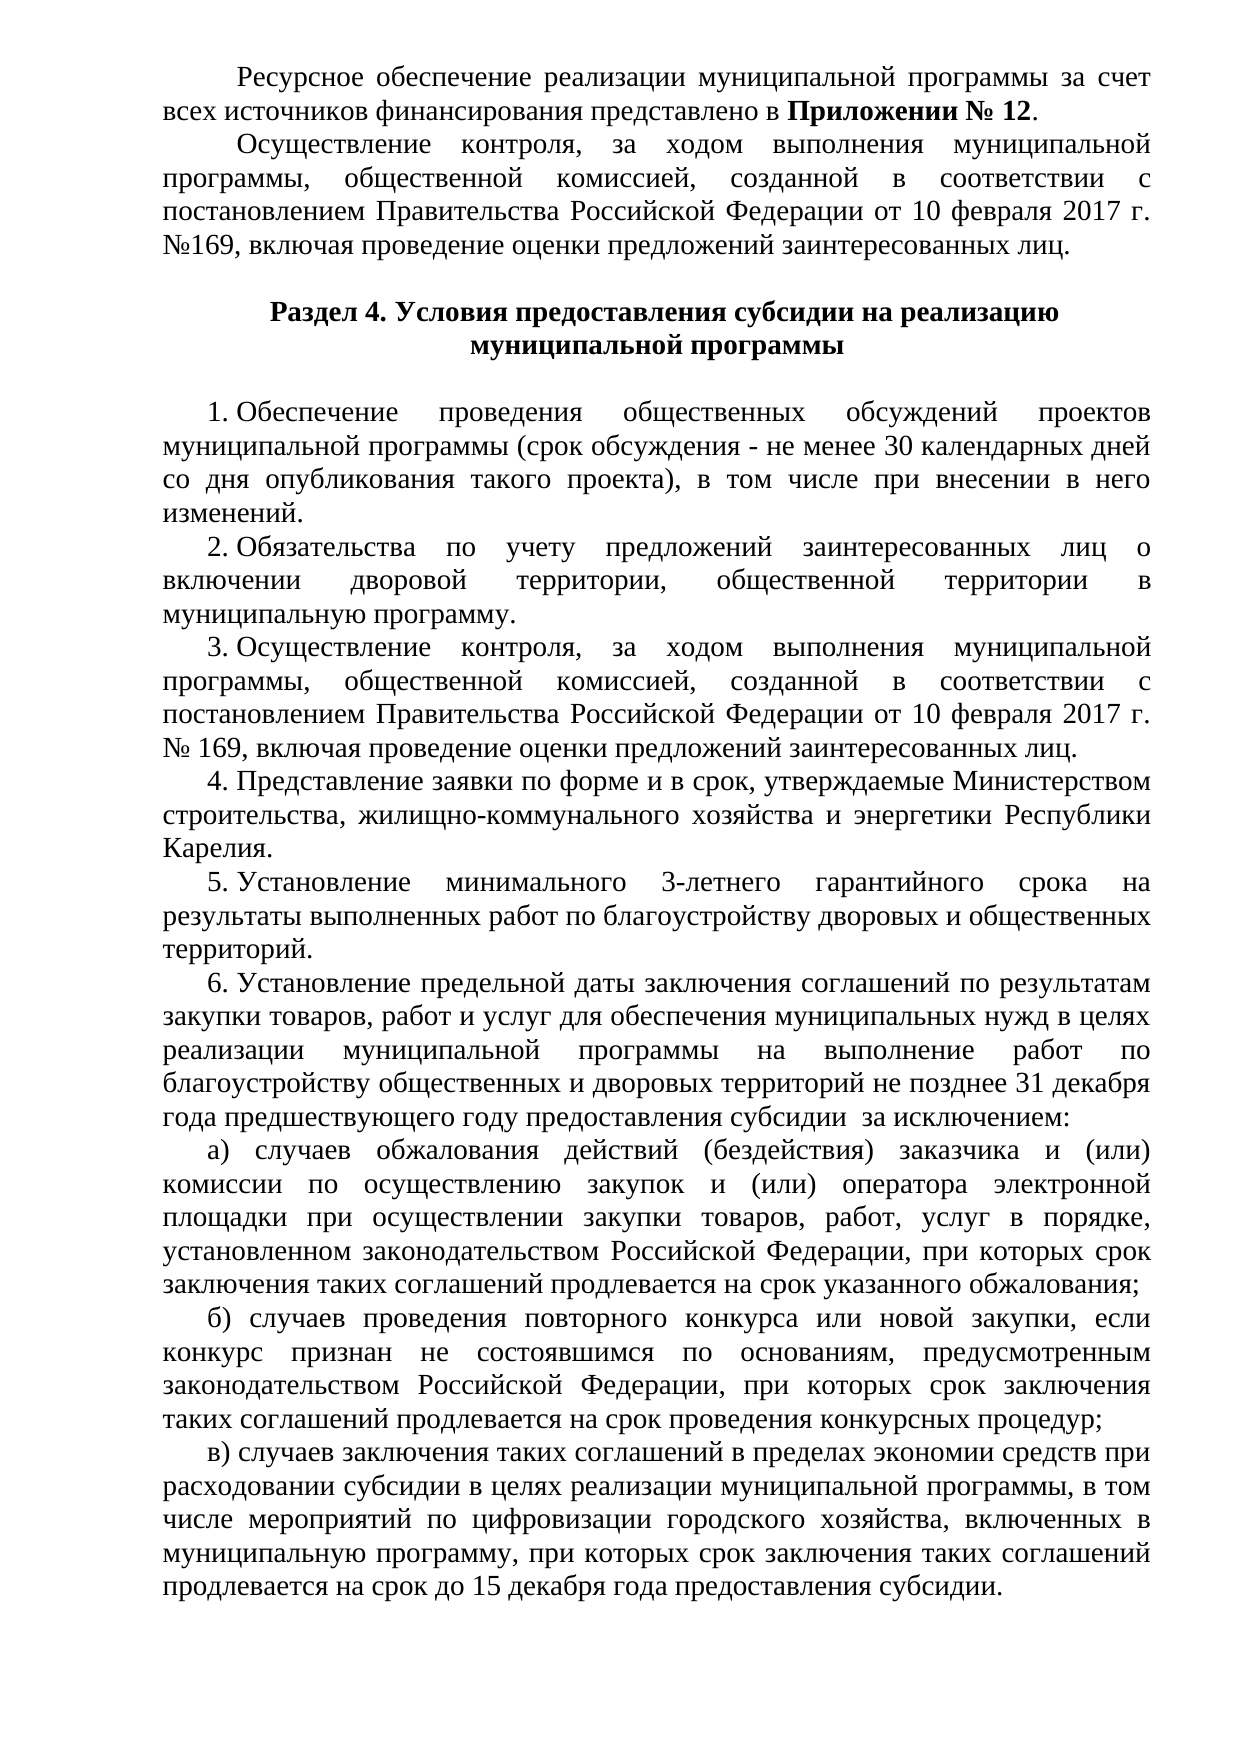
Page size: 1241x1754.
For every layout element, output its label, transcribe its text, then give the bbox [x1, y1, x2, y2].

text Осуществление контроля, за ходом выполнения муниципальной программы, общественной комиссией, созданной в соответствии с постановлением Правительства Российской Федерации от 10 февраля 2017 г. №169, включая проведение оценки предложений заинтересованных лиц. [162, 126, 1152, 260]
list Установление минимального 3-летнего гарантийного срока на результаты выполненных работ по благоустройству дворовых и общественных территорий. [162, 864, 1152, 965]
list Осуществление контроля, за ходом выполнения муниципальной программы, общественной комиссией, созданной в соответствии с постановлением Правительства Российской Федерации от 10 февраля 2017 г. № 169, включая проведение оценки предложений заинтересованных лиц. [162, 629, 1152, 763]
text в) случаев заключения таких соглашений в пределах экономии средств при расходовании субсидии в целях реализации муниципальной программы, в том числе мероприятий по цифровизации городского хозяйства, включенных в муниципальную программу, при которых срок заключения таких соглашений продлевается на срок до 15 декабря года предоставления субсидии. [162, 1434, 1152, 1602]
text б) случаев проведения повторного конкурса или новой закупки, если конкурс признан не состоявшимся по основаниям, предусмотренным законодательством Российской Федерации, при которых срок заключения таких соглашений продлевается на срок проведения конкурсных процедур; [162, 1300, 1152, 1434]
list Установление предельной даты заключения соглашений по результатам закупки товаров, работ и услуг для обеспечения муниципальных нужд в целях реализации муниципальной программы на выполнение работ по благоустройству общественных и дворовых территорий не позднее 31 декабря года предшествующего году предоставления субсидии за исключением: [162, 965, 1152, 1132]
text Раздел 4. Условия предоставления субсидии на реализацию муниципальной программы [162, 294, 1152, 361]
text Ресурсное обеспечение реализации муниципальной программы за счет всех источников финансирования представлено в Приложении № 12. [162, 59, 1152, 126]
list Обязательства по учету предложений заинтересованных лиц о включении дворовой территории, общественной территории в муниципальную программу. [162, 529, 1152, 629]
list Представление заявки по форме и в срок, утверждаемые Министерством строительства, жилищно-коммунального хозяйства и энергетики Республики Карелия. [162, 763, 1152, 864]
list Обеспечение проведения общественных обсуждений проектов муниципальной программы (срок обсуждения - не менее 30 календарных дней со дня опубликования такого проекта), в том числе при внесении в него изменений. [162, 394, 1152, 529]
text а) случаев обжалования действий (бездействия) заказчика и (или) комиссии по осуществлению закупок и (или) оператора электронной площадки при осуществлении закупки товаров, работ, услуг в порядке, установленном законодательством Российской Федерации, при которых срок заключения таких соглашений продлевается на срок указанного обжалования; [162, 1132, 1152, 1300]
